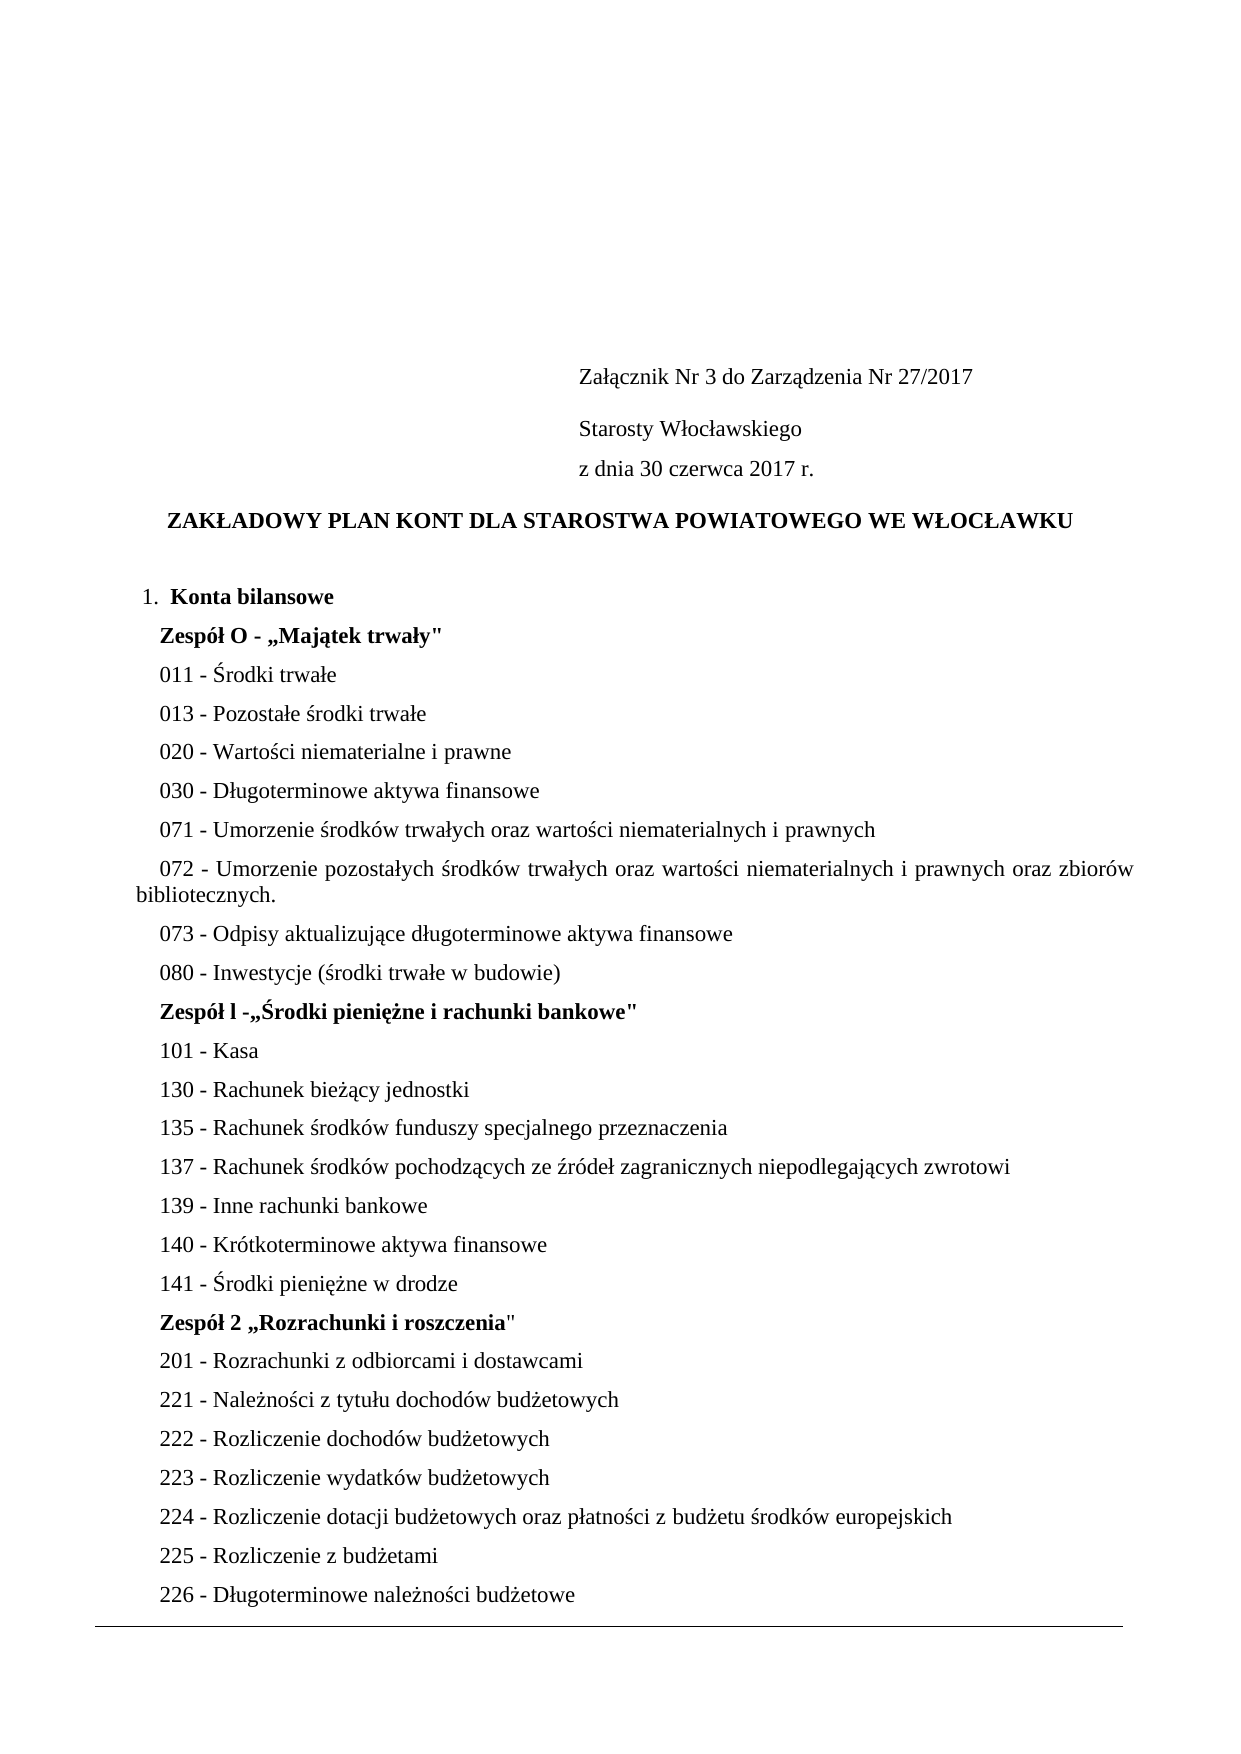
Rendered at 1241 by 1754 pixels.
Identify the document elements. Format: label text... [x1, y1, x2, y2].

text 135 - Rachunek środków funduszy specjalnego przeznaczenia [136, 1114, 1134, 1141]
text 011 - Środki trwałe [136, 661, 1134, 687]
text 139 - Inne rachunki bankowe [136, 1192, 1134, 1218]
text 141 - Środki pieniężne w drodze [136, 1270, 1134, 1296]
text 137 - Rachunek środków pochodzących ze źródeł zagranicznych niepodlegających zwrotowi [136, 1153, 1134, 1180]
text 226 - Długoterminowe należności budżetowe [136, 1581, 1134, 1607]
text 071 - Umorzenie środków trwałych oraz wartości niematerialnych i prawnych [136, 816, 1134, 842]
text 080 - Inwestycje (środki trwałe w budowie) [136, 959, 1134, 985]
text 020 - Wartości niematerialne i prawne [136, 738, 1134, 765]
text 222 - Rozliczenie dochodów budżetowych [136, 1425, 1134, 1452]
text 225 - Rozliczenie z budżetami [136, 1542, 1134, 1568]
text Załącznik Nr 3 do Zarządzenia Nr 27/2017 [579, 363, 1134, 389]
text 1. Konta bilansowe [106, 583, 1134, 609]
text 223 - Rozliczenie wydatków budżetowych [136, 1464, 1134, 1491]
text Starosty Włocławskiego z dnia 30 czerwca 2017 r. [579, 415, 1134, 481]
text 030 - Długoterminowe aktywa finansowe [136, 777, 1134, 804]
text Zespół 2 „Rozrachunki i roszczenia" [136, 1309, 1134, 1335]
text 013 - Pozostałe środki trwałe [136, 699, 1134, 726]
text Zespół O - „Majątek trwały" [136, 622, 1134, 648]
text 130 - Rachunek bieżący jednostki [136, 1076, 1134, 1102]
text 072 - Umorzenie pozostałych środków trwałych oraz wartości niematerialnych i prawnych oraz zbiorów bibliotecznych. [136, 855, 1134, 908]
text 073 - Odpisy aktualizujące długoterminowe aktywa finansowe [136, 920, 1134, 947]
text 224 - Rozliczenie dotacji budżetowych oraz płatności z budżetu środków europejskich [136, 1503, 1134, 1529]
text 221 - Należności z tytułu dochodów budżetowych [136, 1386, 1134, 1413]
text ZAKŁADOWY PLAN KONT DLA STAROSTWA POWIATOWEGO WE WŁOCŁAWKU [106, 507, 1134, 533]
text 101 - Kasa [136, 1037, 1134, 1063]
text 140 - Krótkoterminowe aktywa finansowe [136, 1231, 1134, 1257]
text 201 - Rozrachunki z odbiorcami i dostawcami [136, 1348, 1134, 1374]
text Zespół l -„Środki pieniężne i rachunki bankowe" [136, 998, 1134, 1024]
